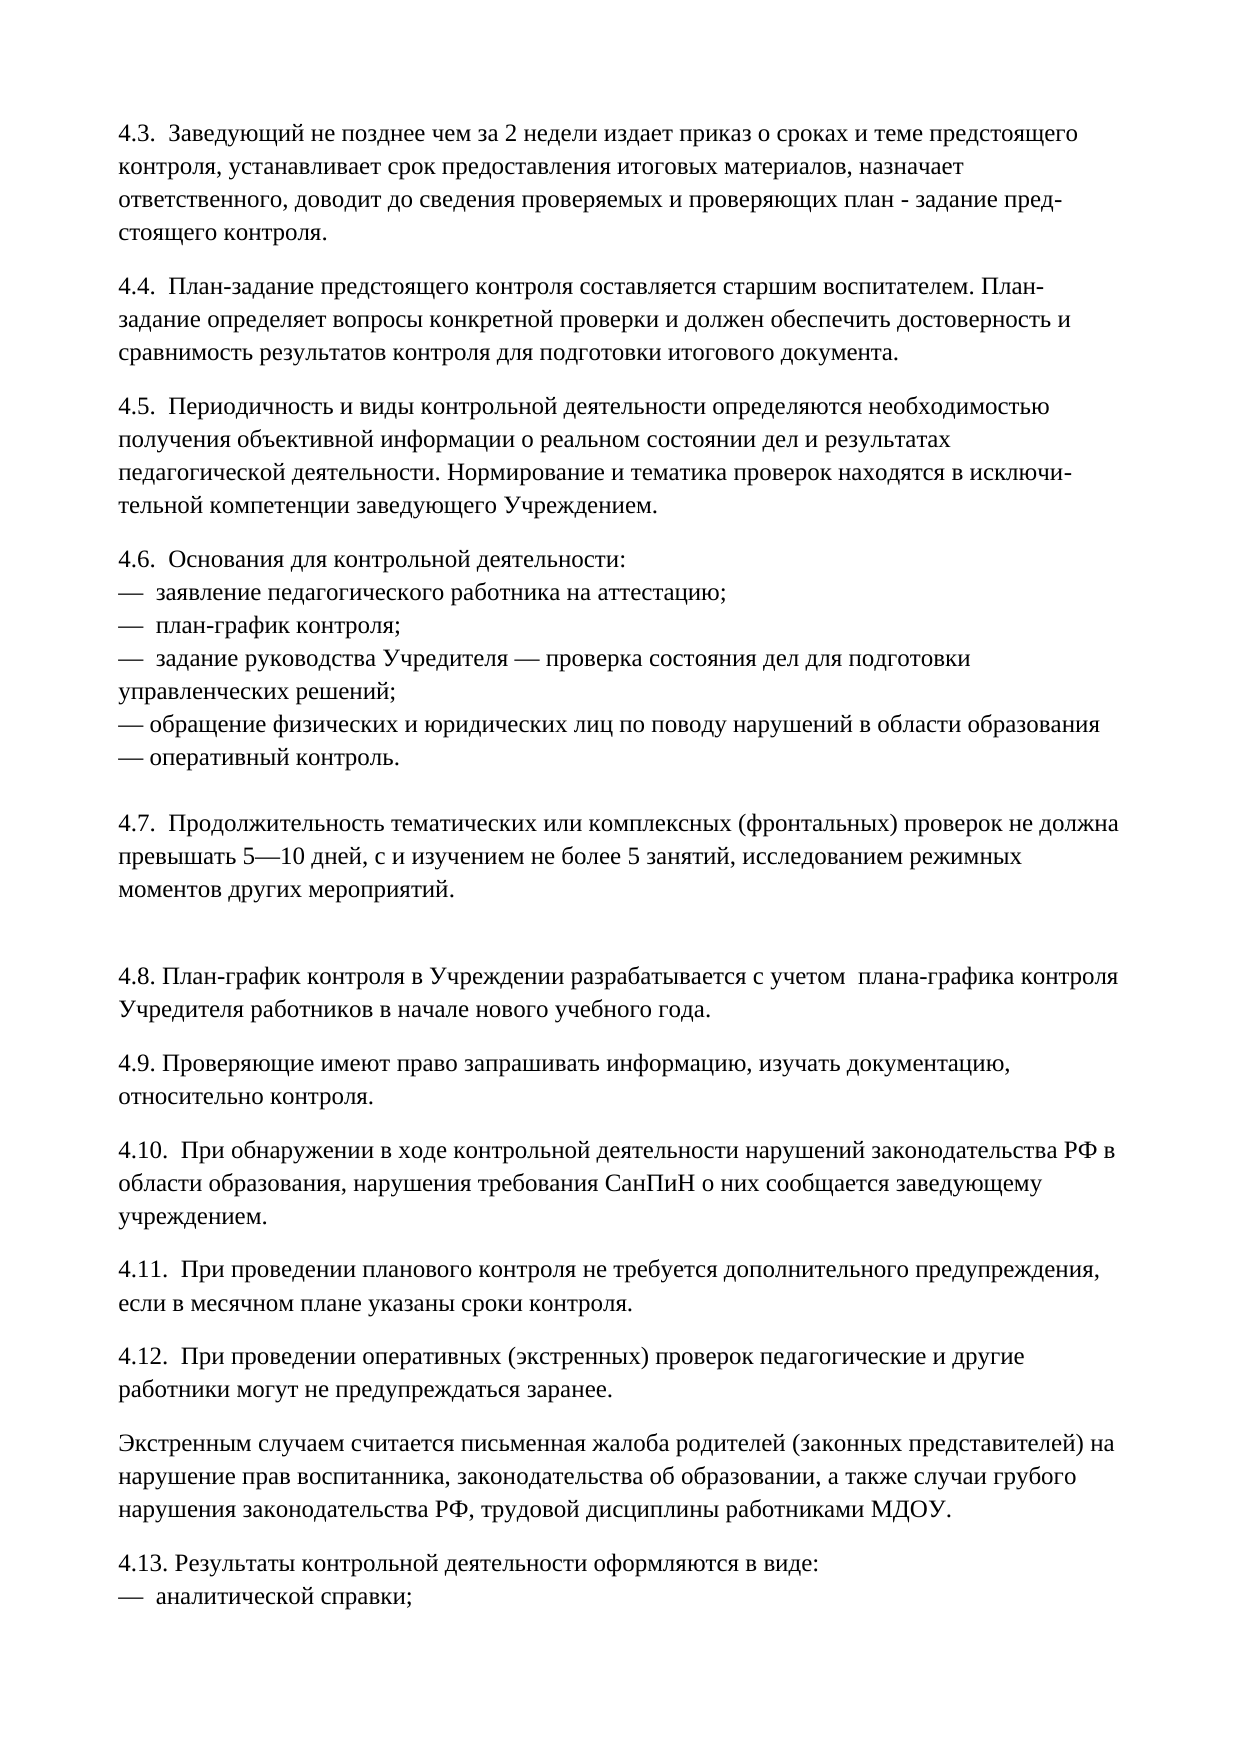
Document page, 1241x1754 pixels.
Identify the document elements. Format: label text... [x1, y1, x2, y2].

text 4.4. План-задание предстоящего контроля составляется старшим воспитателем. План-задание определяет вопросы конкретной проверки и должен обеспечить достоверность и сравнимость результатов контроля для подготовки итогового документа. [118, 271, 1122, 366]
text — обращение физических и юридических лиц по поводу нарушений в области образования — оперативный контроль. [118, 709, 1122, 771]
text 4.5. Периодичность и виды контрольной деятельности определяются необходимостью получения объективной информации о реальном состоянии дел и результатах педагогической деятельности. Нормирование и тематика проверок находятся в исключительной компетенции заведующего Учреждением. [118, 391, 1122, 519]
text Экстренным случаем считается письменная жалоба родителей (законных представителей) на нарушение прав воспитанника, законодательства об образовании, а также случаи грубого нарушения законодательства РФ, трудовой дисциплины работниками МДОУ. [118, 1428, 1122, 1523]
text 4.8. План-график контроля в Учреждении разрабатывается с учетом плана-графика контроля Учредителя работников в начале нового учебного года. [118, 961, 1122, 1023]
text 4.7. Продолжительность тематических или комплексных (фронтальных) проверок не должна превышать 5—10 дней, с и изучением не более 5 занятий, исследованием режимных моментов других мероприятий. [118, 808, 1122, 903]
text — задание руководства Учредителя — проверка состояния дел для подготовки управленческих решений; [118, 643, 1122, 705]
text 4.10. При обнаружении в ходе контрольной деятельности нарушений законодательства РФ в области образования, нарушения требования СанПиН о них сообщается заведующему учреждением. [118, 1135, 1122, 1229]
text 4.9. Проверяющие имеют право запрашивать информацию, изучать документацию, относительно контроля. [118, 1048, 1122, 1109]
text — заявление педагогического работника на аттестацию; [118, 577, 1122, 606]
text — аналитической справки; [118, 1581, 1122, 1610]
text 4.12. При проведении оперативных (экстренных) проверок педагогические и другие работники могут не предупреждаться заранее. [118, 1341, 1122, 1403]
text — план-график контроля; [118, 610, 1122, 639]
text 4.13. Результаты контрольной деятельности оформляются в виде: [118, 1548, 1122, 1577]
text 4.6. Основания для контрольной деятельности: [118, 544, 1122, 573]
text 4.11. При проведении планового контроля не требуется дополнительного предупреждения, если в месячном плане указаны сроки контроля. [118, 1254, 1122, 1316]
text 4.3. Заведующий не позднее чем за 2 недели издает приказ о сроках и теме предстоящего контроля, устанавливает срок предоставления итоговых материалов, назначает ответственного, доводит до сведения проверяемых и проверяющих план - задание предстоящего контроля. [118, 118, 1122, 246]
